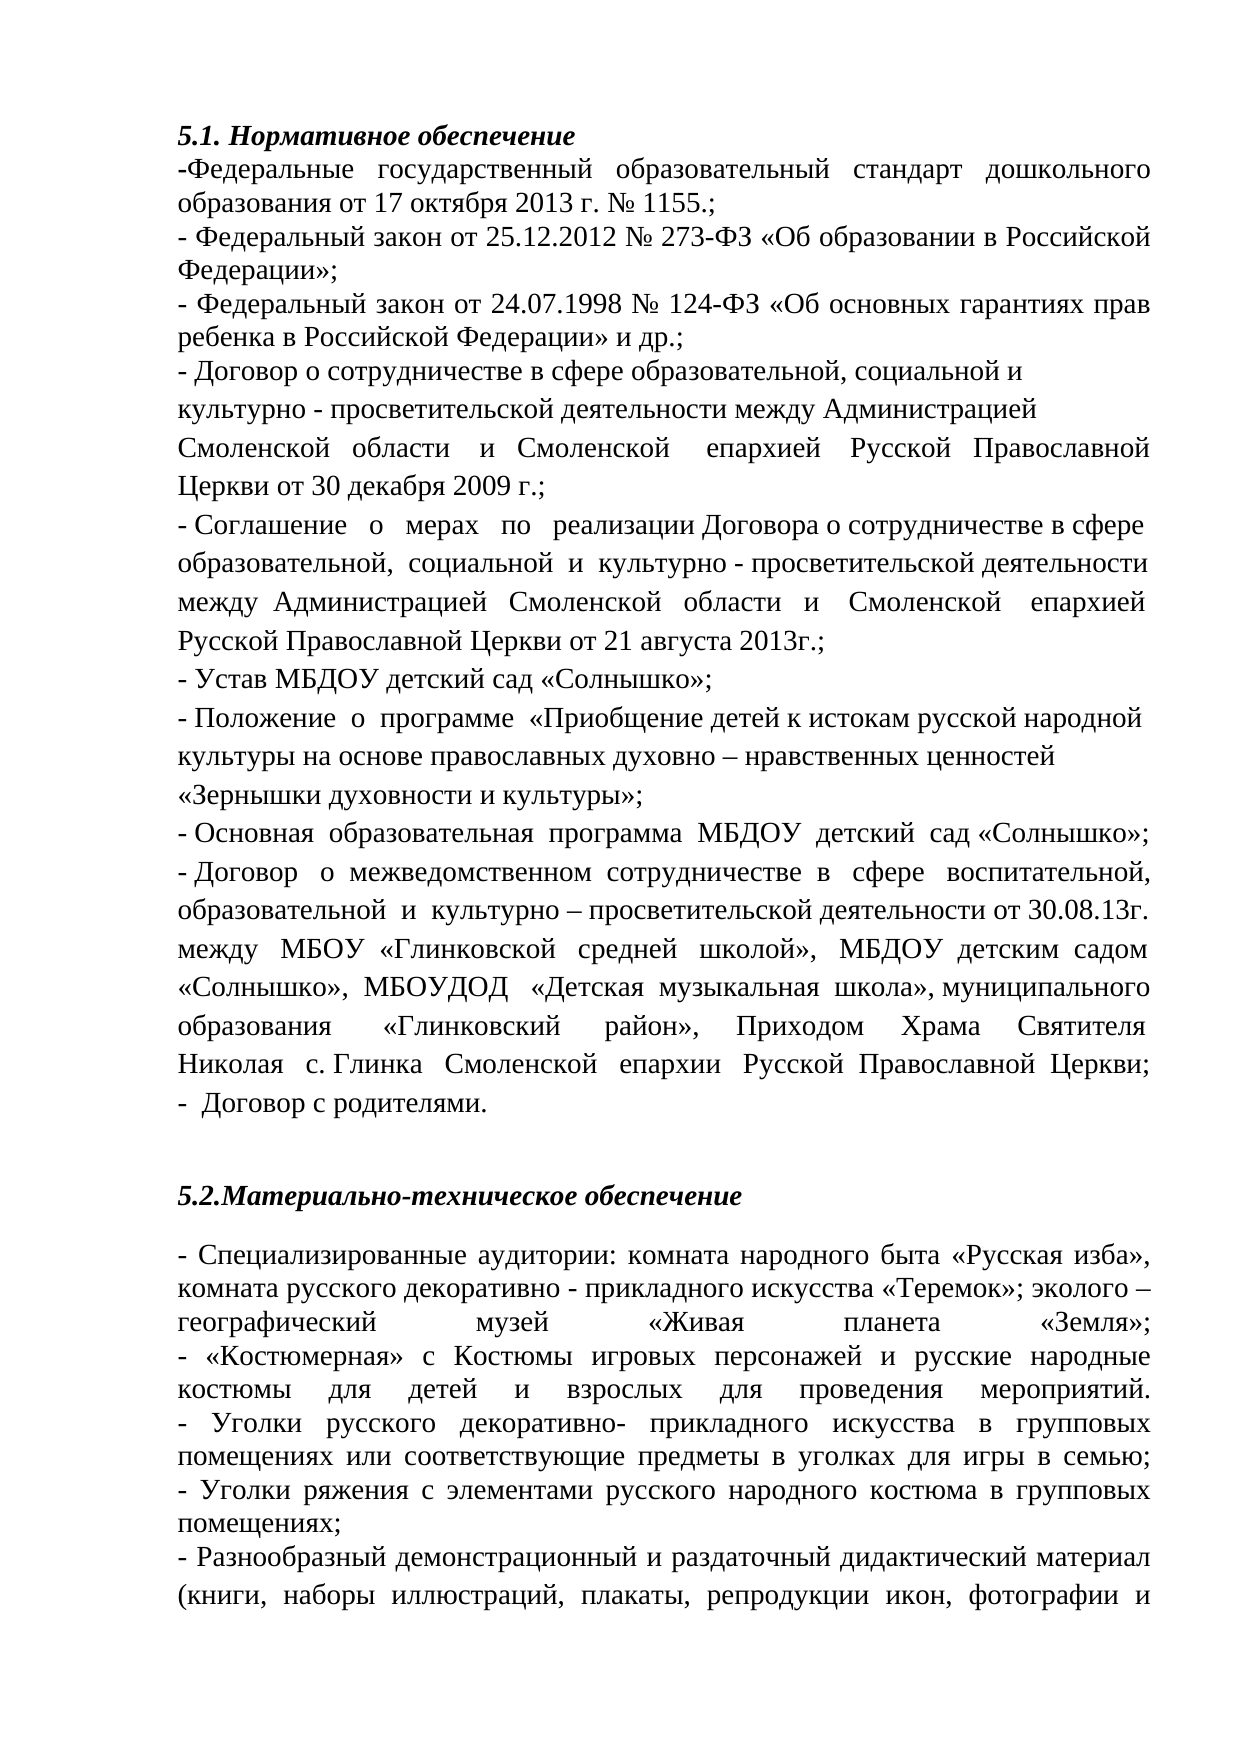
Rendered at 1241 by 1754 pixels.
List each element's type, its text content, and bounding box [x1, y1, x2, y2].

text - Договор о сотрудничестве в сфере образовательной, социальной и культурно - просветительской деятельности между Администрацией Смоленской области и Смоленской епархией Русской Православной Церкви от 30 декабря .; - Соглашение о мерах по реализации Договора о сотрудничестве в сфере образовательной, социальной и культурно - просветительской деятельности между Администрацией Смоленской области и Смоленской епархией Русской Православной Церкви от 21 августа 2013г.; - Устав МБДОУ детский сад «Солнышко»; - Положение о программе «Приобщение детей к истокам русской народной культуры на основе православных духовно – нравственных ценностей «Зернышки духовности и культуры»; - Основная образовательная программа МБДОУ детский сад «Солнышко»; - Договор о межведомственном сотрудничестве в сфере воспитательной, образовательной и культурно – просветительской деятельности от 30.08.13г. между МБОУ «Глинковской средней школой», МБДОУ детским садом «Солнышко», МБОУДОД «Детская музыкальная школа», муниципального образования «Глинковский район», Приходом Храма Святителя Николая с. Глинка Смоленской епархии Русской Православной Церкви; - Договор с родителями. [177, 353, 1152, 1119]
list - Специализированные аудитории: комната народного быта «Русская изба», комната русского декоративно - прикладного искусства «Теремок»; эколого – географический музей «Живая планета «Земля»; - «Костюмерная» с Костюмы игровых персонажей и русские народные костюмы для детей и взрослых для проведения мероприятий. - Уголки русского декоративно- прикладного искусства в групповых помещениях или соответствующие предметы в уголках для игры в семью; - Уголки ряжения с элементами русского народного костюма в групповых помещениях; [177, 1237, 1152, 1539]
text - Федеральный закон от 24.07.1998 № 124-ФЗ «Об основных гарантиях прав ребенка в Российской Федерации» и др.; [177, 286, 1152, 353]
text 5.1. Нормативное обеспечение [177, 118, 1152, 152]
text - Федеральный закон от 25.12.2012 № 273-ФЗ «Об образовании в Российской Федерации»; [177, 219, 1152, 286]
text -Федеральные государственный образовательный стандарт дошкольного образования от 17 октября . № 1155.; [177, 152, 1152, 219]
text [177, 1539, 1152, 1611]
text 5.2.Материально-техническое обеспечение [177, 1144, 1152, 1211]
